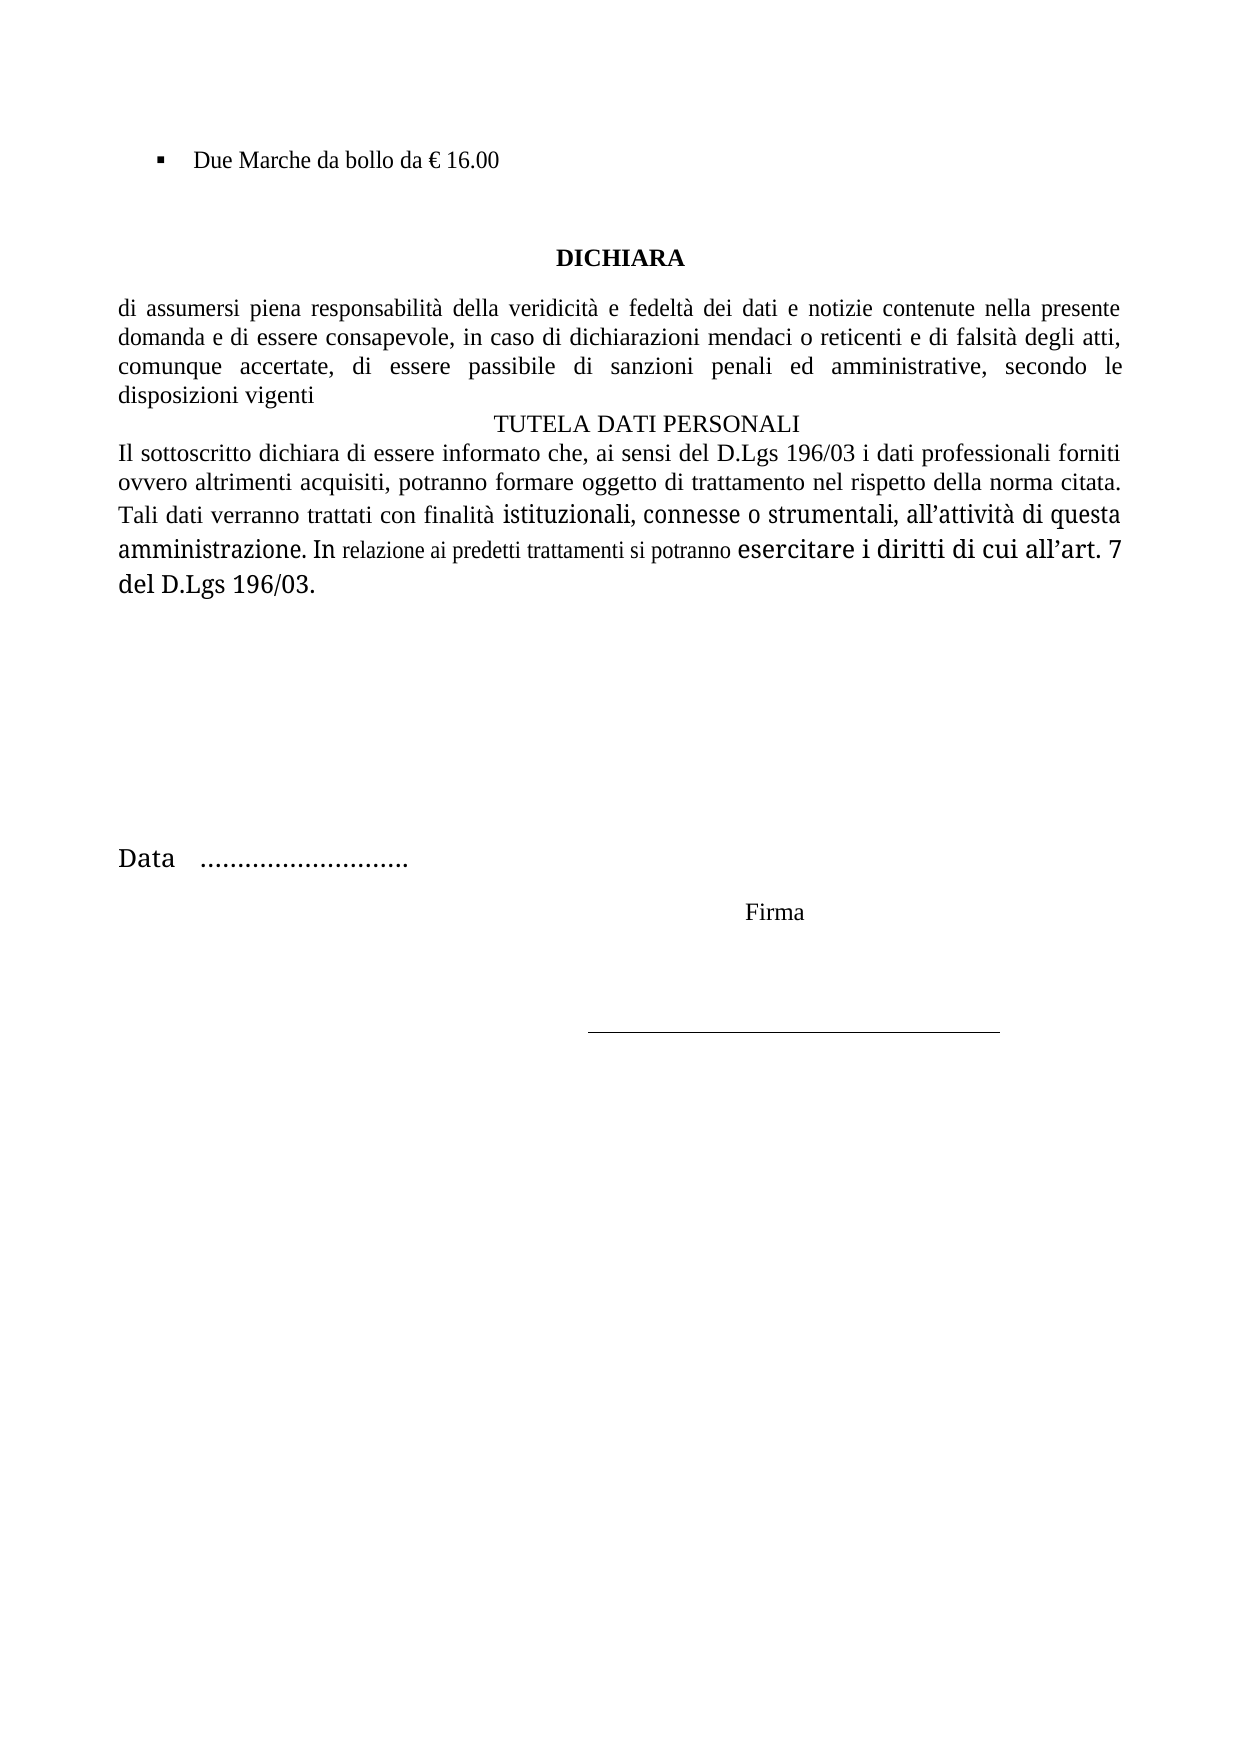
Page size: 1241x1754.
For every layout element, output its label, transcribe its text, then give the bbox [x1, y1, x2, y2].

text Data ………………………. [118, 841, 1176, 875]
subtitle DICHIARA [104, 243, 1136, 271]
text TUTELA DATI PERSONALI [118, 409, 1176, 438]
list Due Marche da bollo da € 16.00 [155, 145, 1176, 174]
text di assumersi piena responsabilità della veridicità e fedeltà dei dati e notizie contenute nella presente domanda e di essere consapevole, in caso di dichiarazioni mendaci o reticenti e di falsità degli atti, comunque accertate, di essere passibile di sanzioni penali ed amministrative, secondo le disposizioni vigenti [118, 293, 1122, 409]
text Il sottoscritto dichiara di essere informato che, ai sensi del D.Lgs 196/03 i dati professionali forniti ovvero altrimenti acquisiti, potranno formare oggetto di trattamento nel rispetto della norma citata. Tali dati verranno trattati con finalità istituzionali, connesse o strumentali, all’attività di questa amministrazione. In relazione ai predetti trattamenti si potranno esercitare i diritti di cui all’art. 7 del D.Lgs 196/03. [118, 438, 1122, 601]
text Firma [422, 897, 1127, 925]
